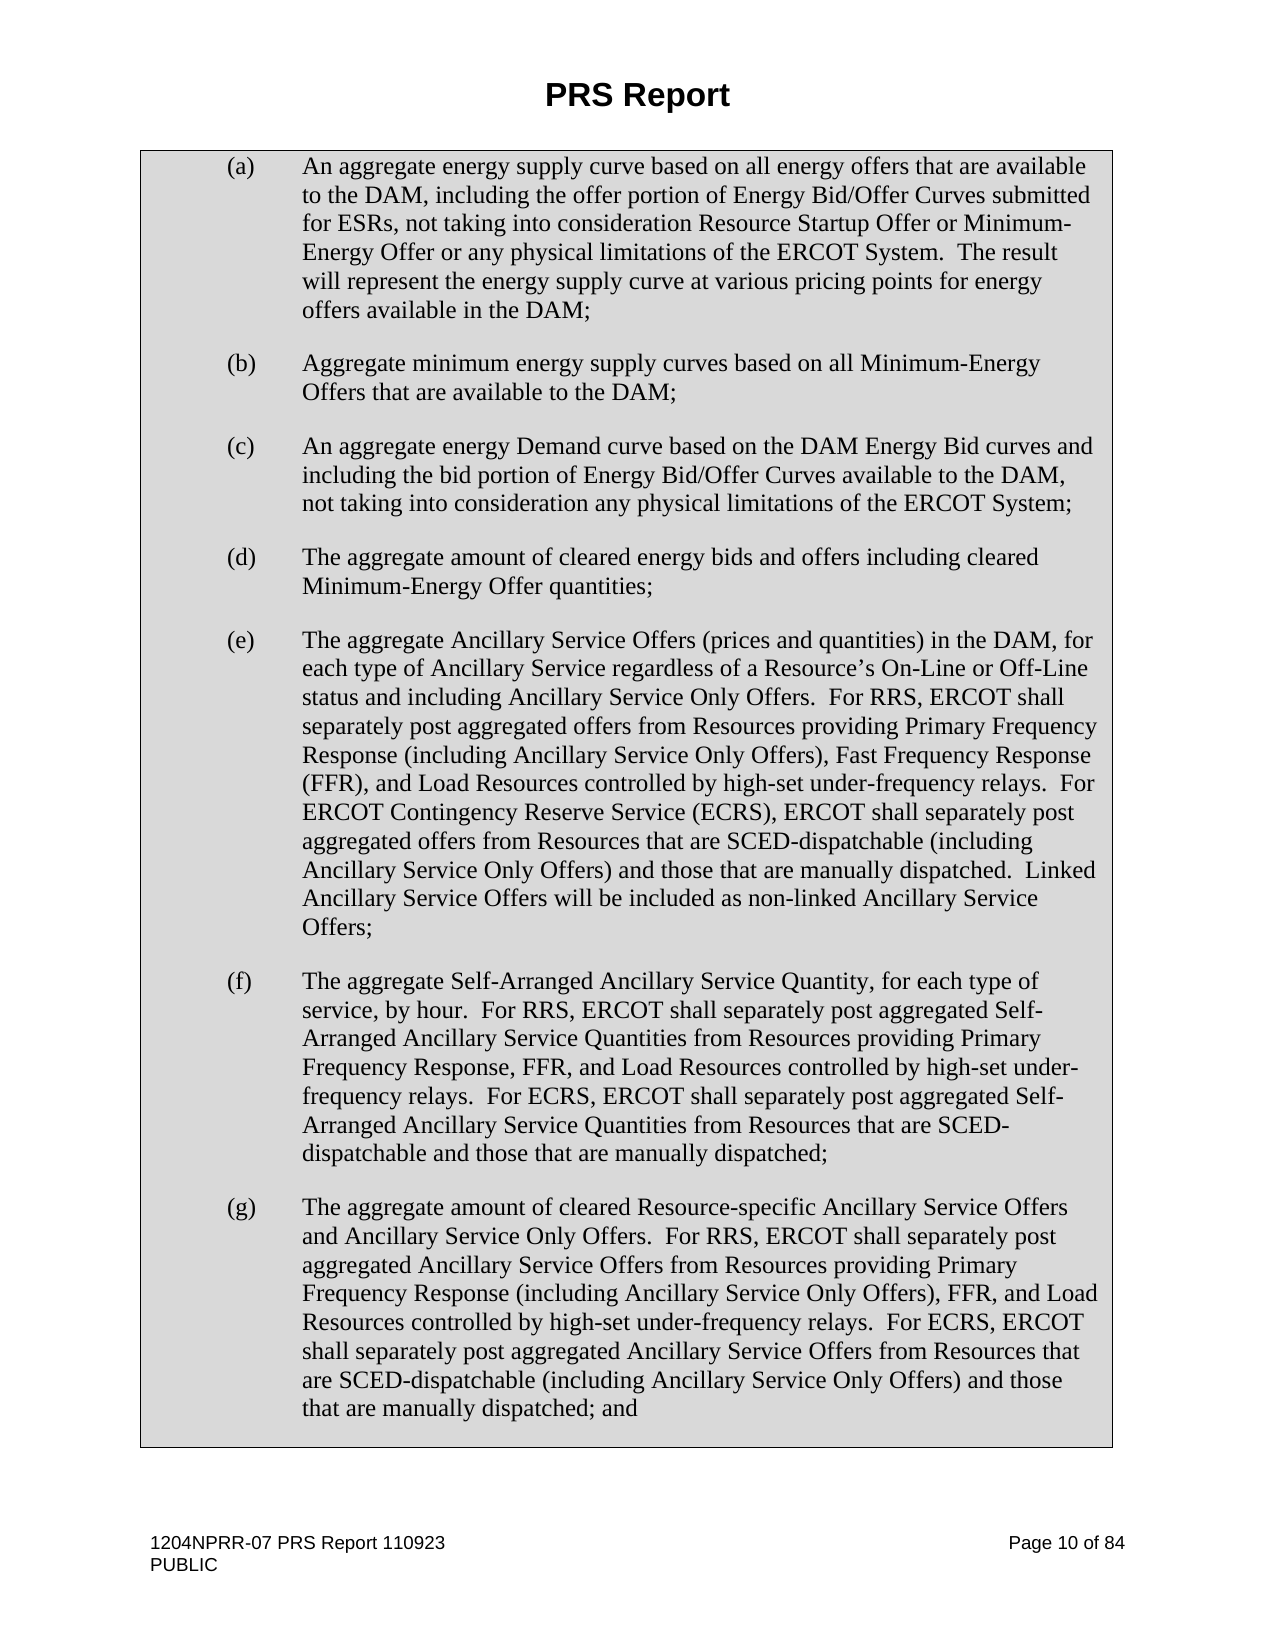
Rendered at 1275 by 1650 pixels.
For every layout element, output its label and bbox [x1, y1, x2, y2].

table_header [141, 151, 1112, 1447]
